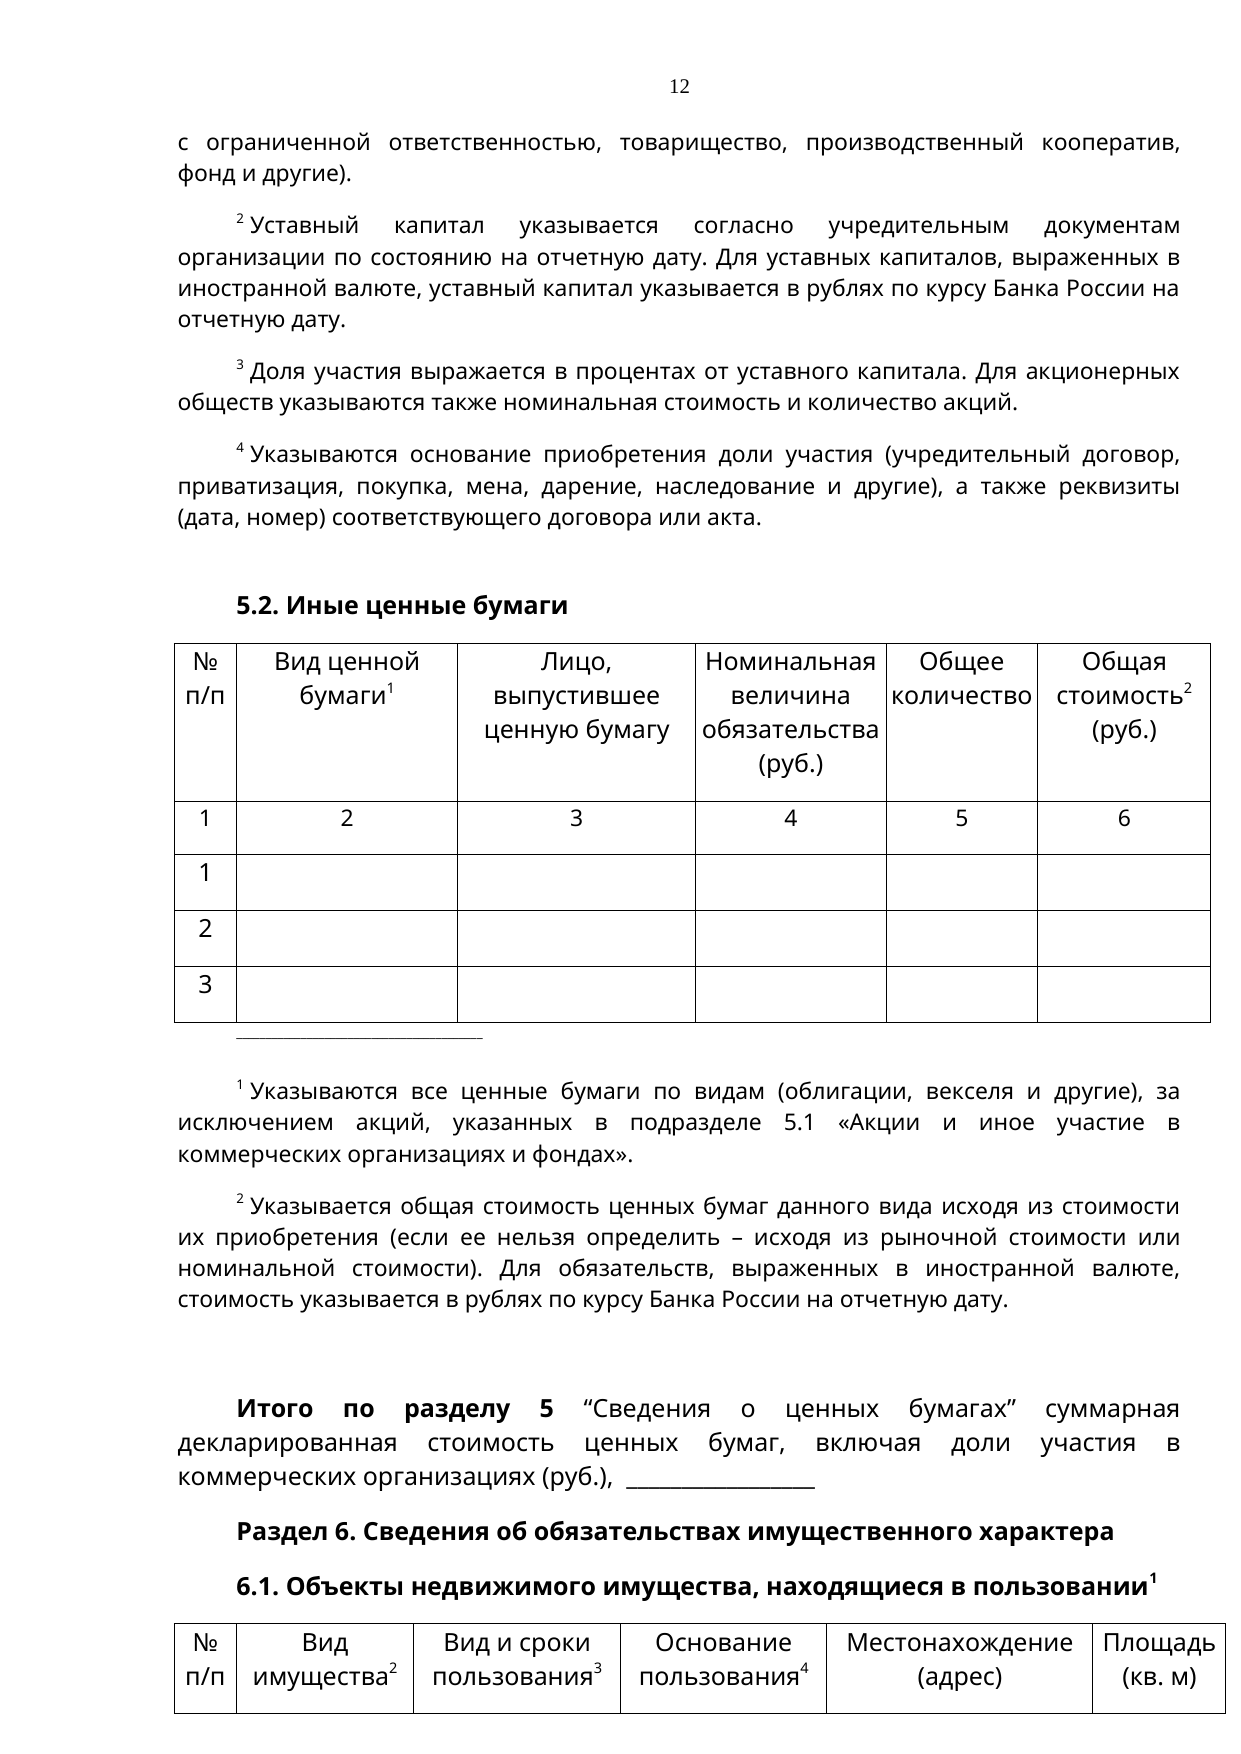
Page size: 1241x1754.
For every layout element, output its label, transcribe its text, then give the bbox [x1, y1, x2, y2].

table_header Лицо, выпустившее ценную бумагу [458, 644, 695, 801]
table_cell 2 [237, 802, 457, 854]
table_cell 5 [887, 802, 1037, 854]
table_cell [696, 911, 886, 966]
table_header Общее количество [887, 644, 1037, 801]
table_cell [1038, 967, 1210, 1022]
table_cell 3 [175, 967, 236, 1022]
table_header Вид ценной бумаги1 [237, 644, 457, 801]
table_cell [237, 911, 457, 966]
table_header Местонахождение (адрес) [827, 1624, 1092, 1713]
table_header Вид и сроки пользования3 [414, 1624, 620, 1713]
table_header Основание пользования4 [621, 1624, 826, 1713]
table_cell [237, 855, 457, 910]
table_header № п/п [175, 1624, 236, 1713]
table_cell 2 [175, 911, 236, 966]
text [177, 126, 1181, 188]
table_cell [458, 855, 695, 910]
table_header № п/п [175, 644, 236, 801]
table_cell [237, 967, 457, 1022]
table_header Вид имущества2 [237, 1624, 413, 1713]
table_cell 1 [175, 855, 236, 910]
text __________________________________________ [177, 1023, 1181, 1054]
table_cell [887, 855, 1037, 910]
text 3 Доля участия выражается в процентах от уставного капитала. Для акционерных обществ указываются также номинальная стоимость и количество акций. [177, 355, 1181, 417]
text 5.2. Иные ценные бумаги [177, 588, 1181, 622]
text 6.1. Объекты недвижимого имущества, находящиеся в пользовании1 [177, 1568, 1181, 1602]
table_cell 6 [1038, 802, 1210, 854]
text Итого по разделу 5 “Сведения о ценных бумагах” суммарная декларированная стоимость ценных бумаг, включая доли участия в коммерческих организациях (руб.), _________________ [177, 1390, 1181, 1492]
table_cell [458, 911, 695, 966]
table_cell [887, 967, 1037, 1022]
table_cell [696, 855, 886, 910]
table_cell [1038, 855, 1210, 910]
text Раздел 6. Сведения об обязательствах имущественного характера [177, 1513, 1181, 1547]
table_cell 4 [696, 802, 886, 854]
table_cell [887, 911, 1037, 966]
text 2 Уставный капитал указывается согласно учредительным документам организации по состоянию на отчетную дату. Для уставных капиталов, выраженных в иностранной валюте, уставный капитал указывается в рублях по курсу Банка России на отчетную дату. [177, 209, 1181, 334]
text 2 Указывается общая стоимость ценных бумаг данного вида исходя из стоимости их приобретения (если ее нельзя определить – исходя из рыночной стоимости или номинальной стоимости). Для обязательств, выраженных в иностранной валюте, стоимость указывается в рублях по курсу Банка России на отчетную дату. [177, 1189, 1181, 1314]
text 4 Указываются основание приобретения доли участия (учредительный договор, приватизация, покупка, мена, дарение, наследование и другие), а также реквизиты (дата, номер) соответствующего договора или акта. [177, 438, 1181, 532]
table_cell [458, 967, 695, 1022]
table_header Общая стоимость2 (руб.) [1038, 644, 1210, 801]
table_header Номинальная величина обязательства (руб.) [696, 644, 886, 801]
text 1 Указываются все ценные бумаги по видам (облигации, векселя и другие), за исключением акций, указанных в подразделе 5.1 «Акции и иное участие в коммерческих организациях и фондах». [177, 1075, 1181, 1169]
table_cell [696, 967, 886, 1022]
table_cell [1038, 911, 1210, 966]
table_cell 1 [175, 802, 236, 854]
table_cell 3 [458, 802, 695, 854]
table_header Площадь (кв. м) [1093, 1624, 1225, 1713]
